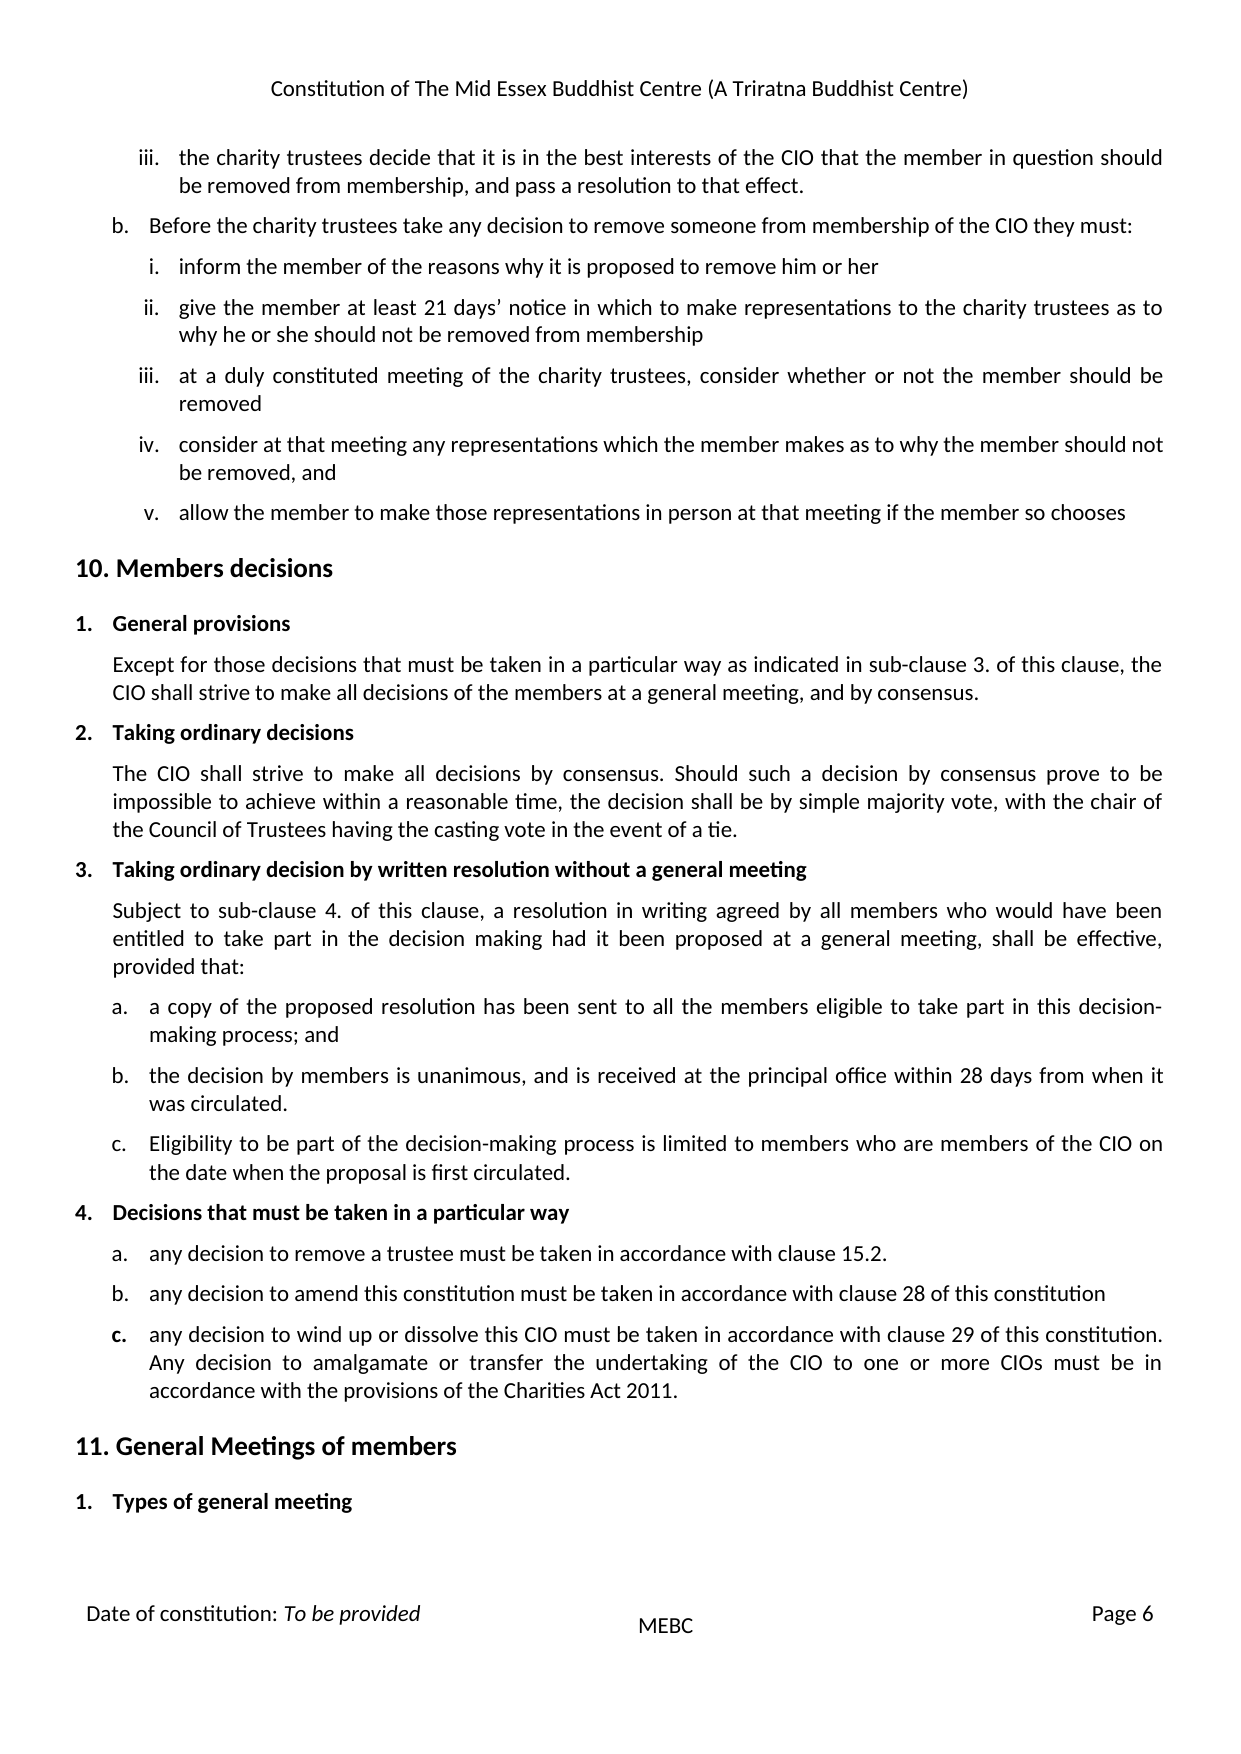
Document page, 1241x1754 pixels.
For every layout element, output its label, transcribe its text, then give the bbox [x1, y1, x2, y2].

subtitle 11. General Meetings of members [75, 1429, 1165, 1462]
list inform the member of the reasons why it is proposed to remove him or her [160, 252, 1165, 280]
list any decision to remove a trustee must be taken in accordance with clause 15.2. [111, 1239, 1165, 1267]
list any decision to amend this constitution must be taken in accordance with clause 28 of this constitution [111, 1279, 1165, 1307]
list Eligibility to be part of the decision-making process is limited to members who are members of the CIO on the date when the proposal is first circulated. [111, 1129, 1165, 1186]
list Taking ordinary decisions [75, 718, 1165, 746]
list Types of general meeting [75, 1487, 1165, 1515]
list the charity trustees decide that it is in the best interests of the CIO that the member in question should be removed from membership, and pass a resolution to that effect. [160, 143, 1165, 199]
list give the member at least 21 days’ notice in which to make representations to the charity trustees as to why he or she should not be removed from membership [160, 293, 1165, 349]
list a copy of the proposed resolution has been sent to all the members eligible to take part in this decision-making process; and [111, 992, 1165, 1048]
list Decisions that must be taken in a particular way [75, 1198, 1165, 1226]
text The CIO shall strive to make all decisions by consensus. Should such a decision by consensus prove to be impossible to achieve within a reasonable time, the decision shall be by simple majority vote, with the chair of the Council of Trustees having the casting vote in the event of a tie. [112, 759, 1165, 843]
list allow the member to make those representations in person at that meeting if the member so chooses [160, 498, 1165, 526]
list General provisions [75, 609, 1165, 637]
list Taking ordinary decision by written resolution without a general meeting [75, 855, 1165, 883]
list consider at that meeting any representations which the member makes as to why the member should not be removed, and [160, 430, 1165, 486]
text Subject to sub-clause 4. of this clause, a resolution in writing agreed by all members who would have been entitled to take part in the decision making had it been proposed at a general meeting, shall be effective, provided that: [112, 896, 1165, 980]
list any decision to wind up or dissolve this CIO must be taken in accordance with clause 29 of this constitution. Any decision to amalgamate or transfer the undertaking of the CIO to one or more CIOs must be in accordance with the provisions of the Charities Act 2011. [111, 1320, 1165, 1404]
list at a duly constituted meeting of the charity trustees, consider whether or not the member should be removed [160, 361, 1165, 417]
text Except for those decisions that must be taken in a particular way as indicated in sub-clause 3. of this clause, the CIO shall strive to make all decisions of the members at a general meeting, and by consensus. [112, 650, 1165, 706]
list the decision by members is unanimous, and is received at the principal office within 28 days from when it was circulated. [111, 1061, 1165, 1117]
subtitle 10. Members decisions [75, 551, 1165, 584]
list Before the charity trustees take any decision to remove someone from membership of the CIO they must: [111, 212, 1165, 239]
